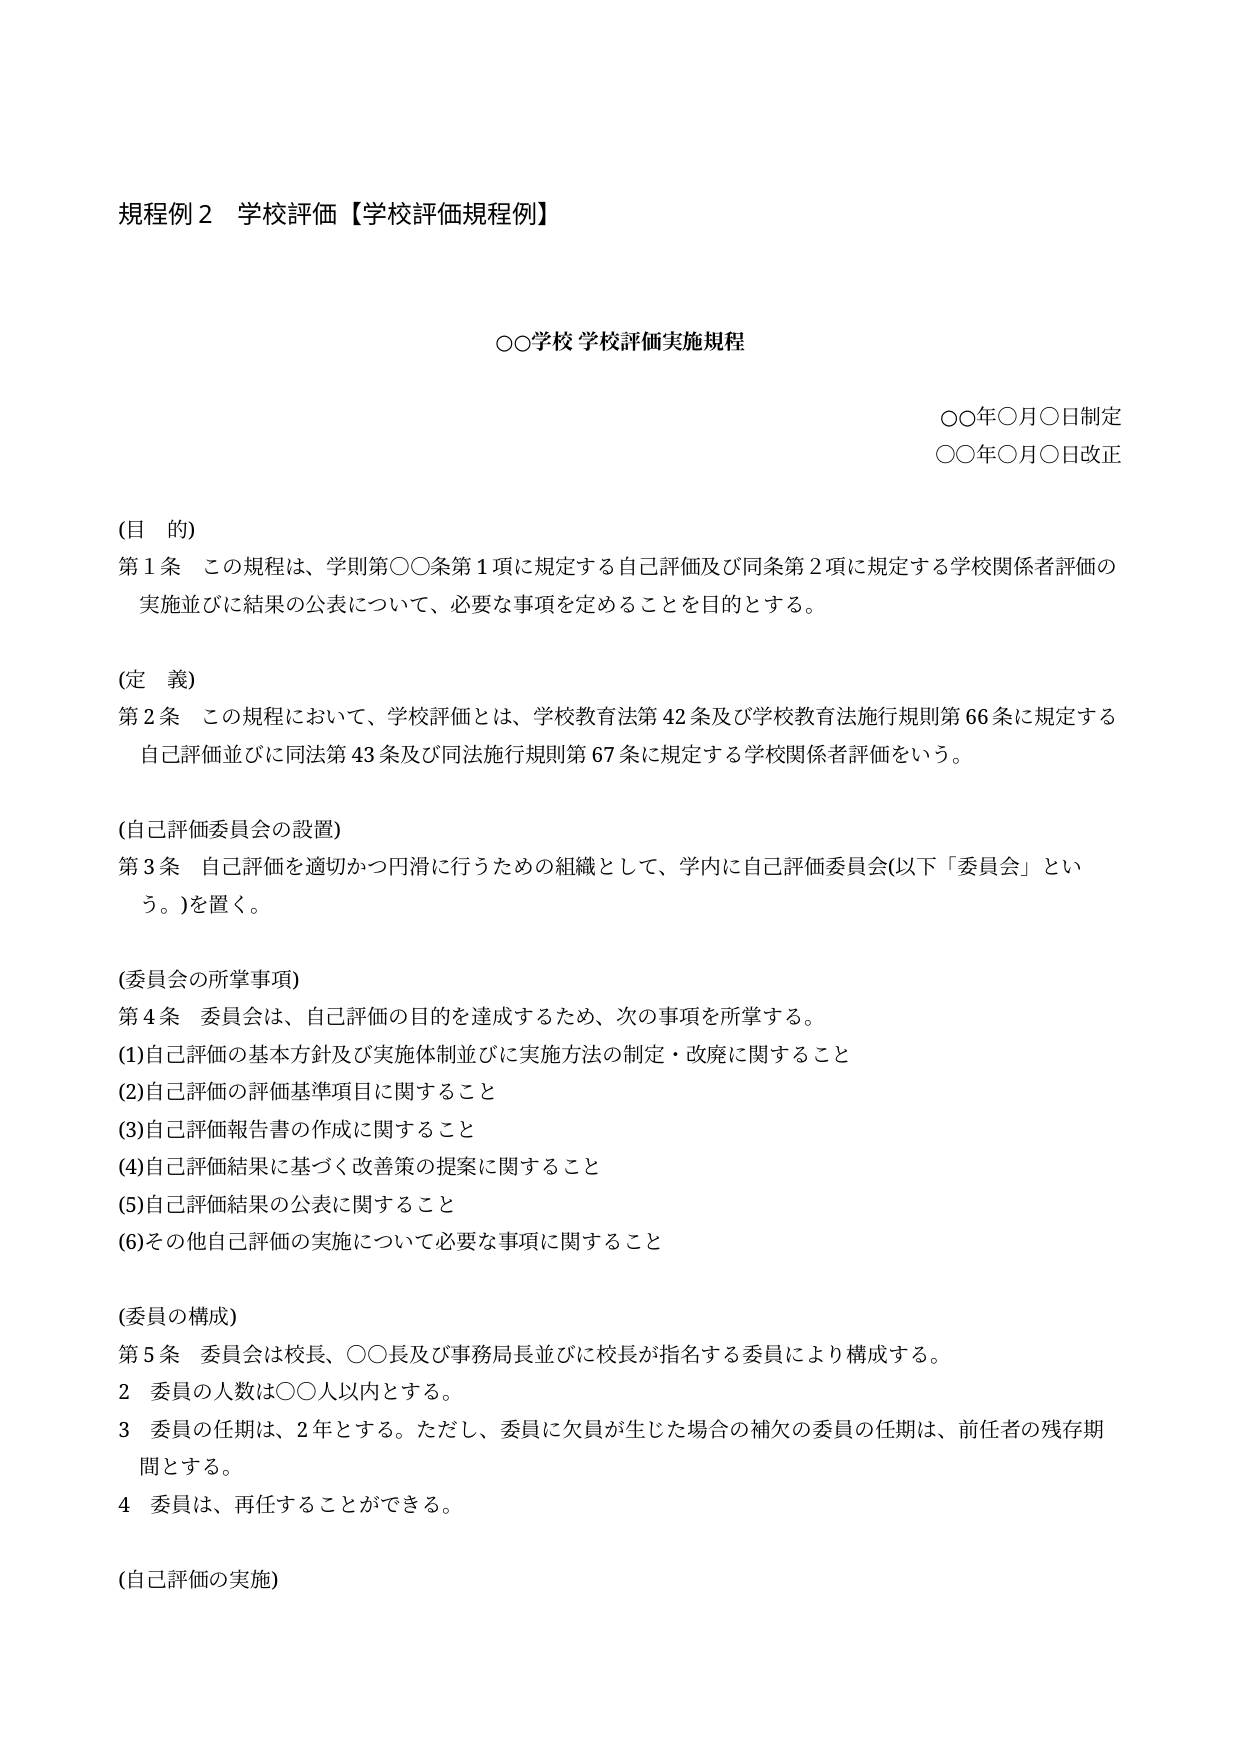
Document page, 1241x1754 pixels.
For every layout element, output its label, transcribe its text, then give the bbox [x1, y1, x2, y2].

text (自己評価委員会の設置) [118, 809, 1122, 847]
text 第2条 この規程において、学校評価とは、学校教育法第42条及び学校教育法施行規則第66条に規定する自己評価並びに同法第43条及び同法施行規則第67条に規定する学校関係者評価をいう。 [118, 697, 1122, 772]
text (定 義) [118, 659, 1122, 697]
text ○○年○月○日制定 [118, 397, 1122, 434]
text (委員の構成) [118, 1297, 1122, 1334]
text 規程例2 学校評価【学校評価規程例】 [118, 194, 1122, 231]
text (6)その他自己評価の実施について必要な事項に関すること [118, 1222, 1122, 1259]
text (委員会の所掌事項) [118, 959, 1122, 997]
text 2 委員の人数は○○人以内とする。 [118, 1372, 1122, 1409]
text 第3条 自己評価を適切かつ円滑に行うための組織として、学内に自己評価委員会(以下「委員会」という。)を置く。 [118, 847, 1122, 922]
text (5)自己評価結果の公表に関すること [118, 1184, 1122, 1222]
text 3 委員の任期は、2年とする。ただし、委員に欠員が生じた場合の補欠の委員の任期は、前任者の残存期間とする。 [118, 1409, 1122, 1484]
text (4)自己評価結果に基づく改善策の提案に関すること [118, 1147, 1122, 1184]
text (1)自己評価の基本方針及び実施体制並びに実施方法の制定・改廃に関すること [118, 1034, 1122, 1072]
text (目 的) [118, 509, 1122, 547]
text ○○年○月○日改正 [118, 434, 1122, 472]
text 第5条 委員会は校長、○○長及び事務局長並びに校長が指名する委員により構成する。 [118, 1334, 1122, 1372]
text ○○学校 学校評価実施規程 [118, 322, 1122, 359]
text 4 委員は、再任することができる。 [118, 1484, 1122, 1522]
text (自己評価の実施) [118, 1559, 1122, 1597]
text 第4条 委員会は、自己評価の目的を達成するため、次の事項を所掌する。 [118, 997, 1122, 1034]
text (2)自己評価の評価基準項目に関すること [118, 1072, 1122, 1109]
text 第１条 この規程は、学則第○○条第1項に規定する自己評価及び同条第２項に規定する学校関係者評価の実施並びに結果の公表について、必要な事項を定めることを目的とする。 [118, 547, 1122, 622]
text (3)自己評価報告書の作成に関すること [118, 1109, 1122, 1147]
